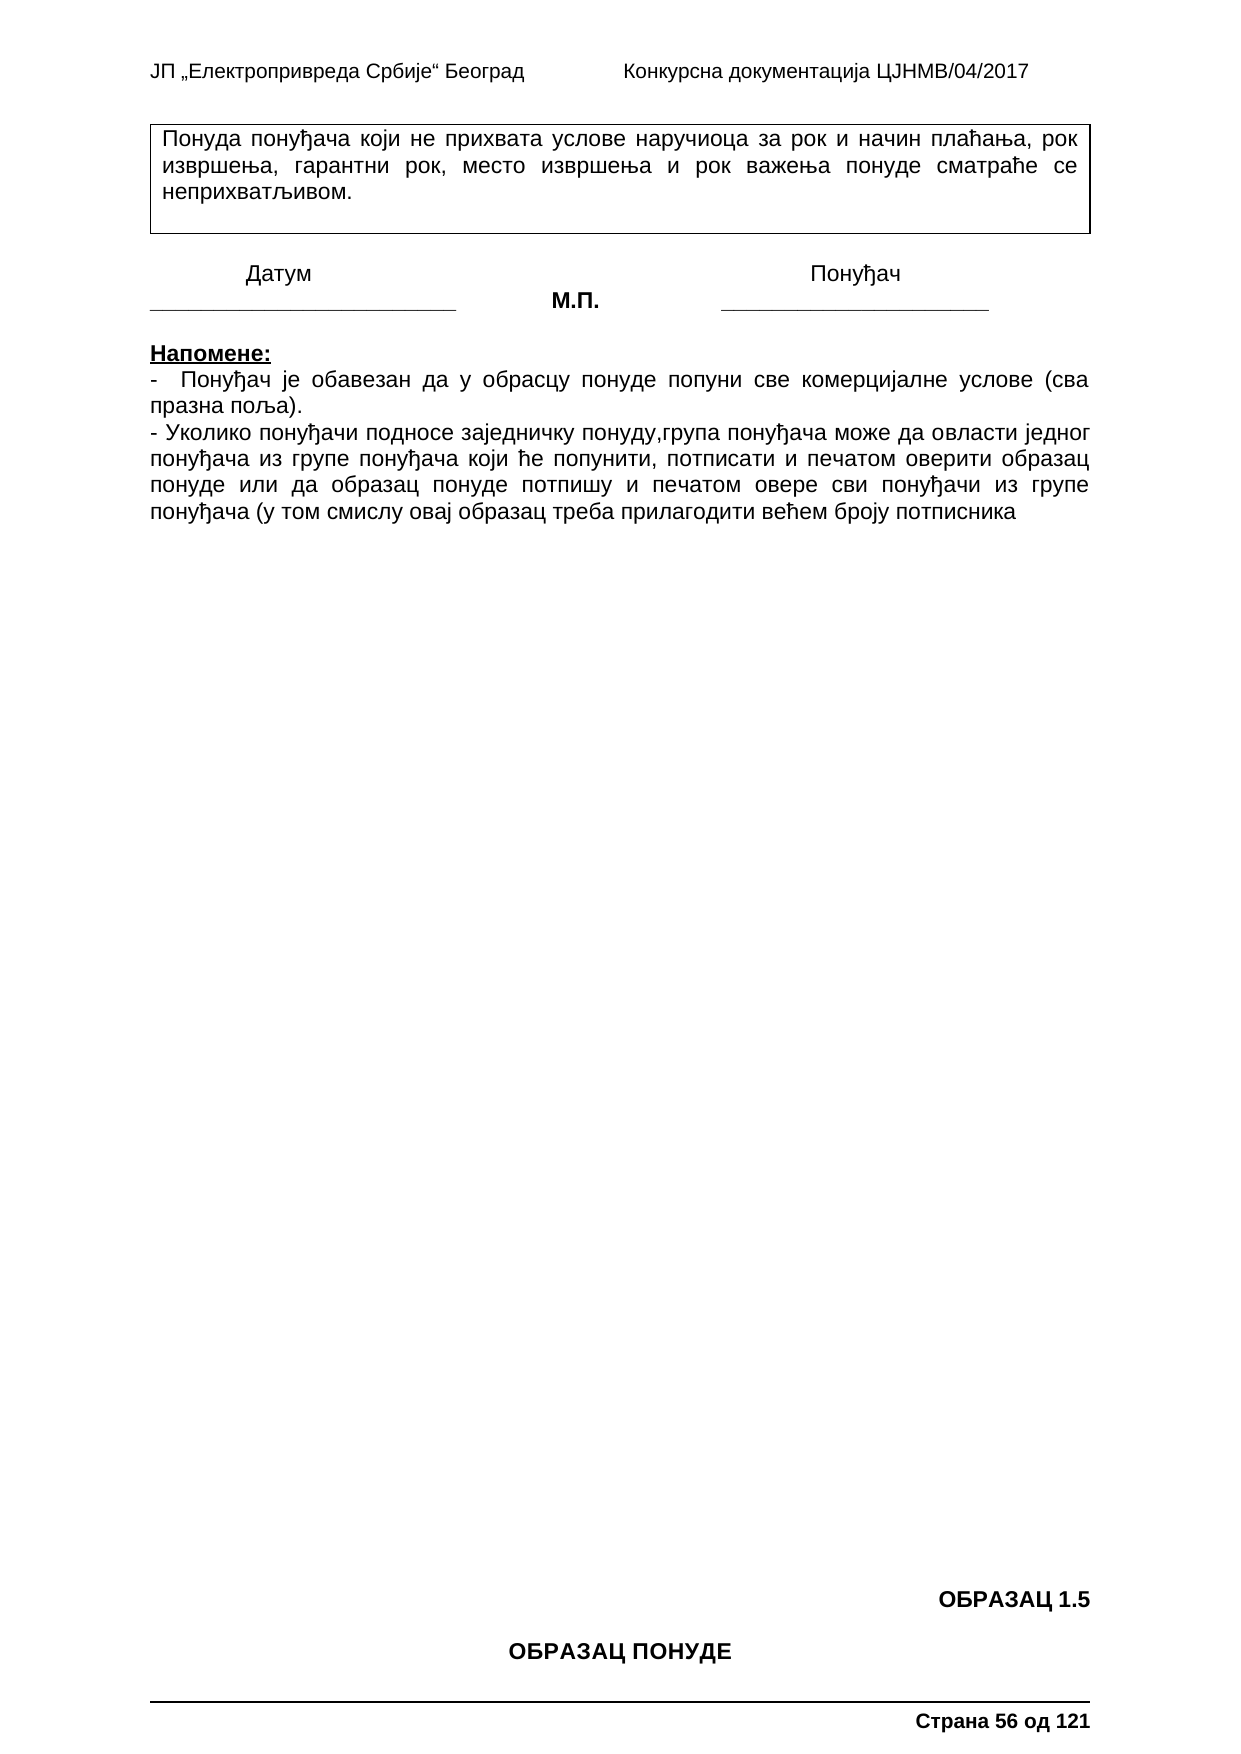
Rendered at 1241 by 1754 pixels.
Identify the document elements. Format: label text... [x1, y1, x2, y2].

text - Понуђач је обавезан да у обрасцу понуде попуни све комерцијалне услове (сва празна поља). [150, 366, 1090, 418]
text ________________________ М.П. _____________________ [150, 287, 1090, 313]
text ОБРАЗАЦ ПОНУДЕ [150, 1638, 1090, 1664]
text Датум Понуђач [150, 260, 1090, 287]
table_cell Понуда понуђача који не прихвата услове наручиоца за рок и начин плаћања, рок извршења, гарантни рок, место извршења и рок важења понуде сматраће се неприхватљивом. [151, 125, 1089, 233]
text ОБРАЗАЦ 1.5 [150, 1586, 1090, 1612]
text - Уколико понуђачи подносе заједничку понуду,група понуђача може да овласти једног понуђача из групе понуђача који ће попунити, потписати и печатом оверити образац понуде или да образац понуде потпишу и печатом овере сви понуђачи из групе понуђача (у том смислу овај образац треба прилагодити већем броју потписника [150, 418, 1090, 524]
text Напомене: [150, 339, 1090, 366]
